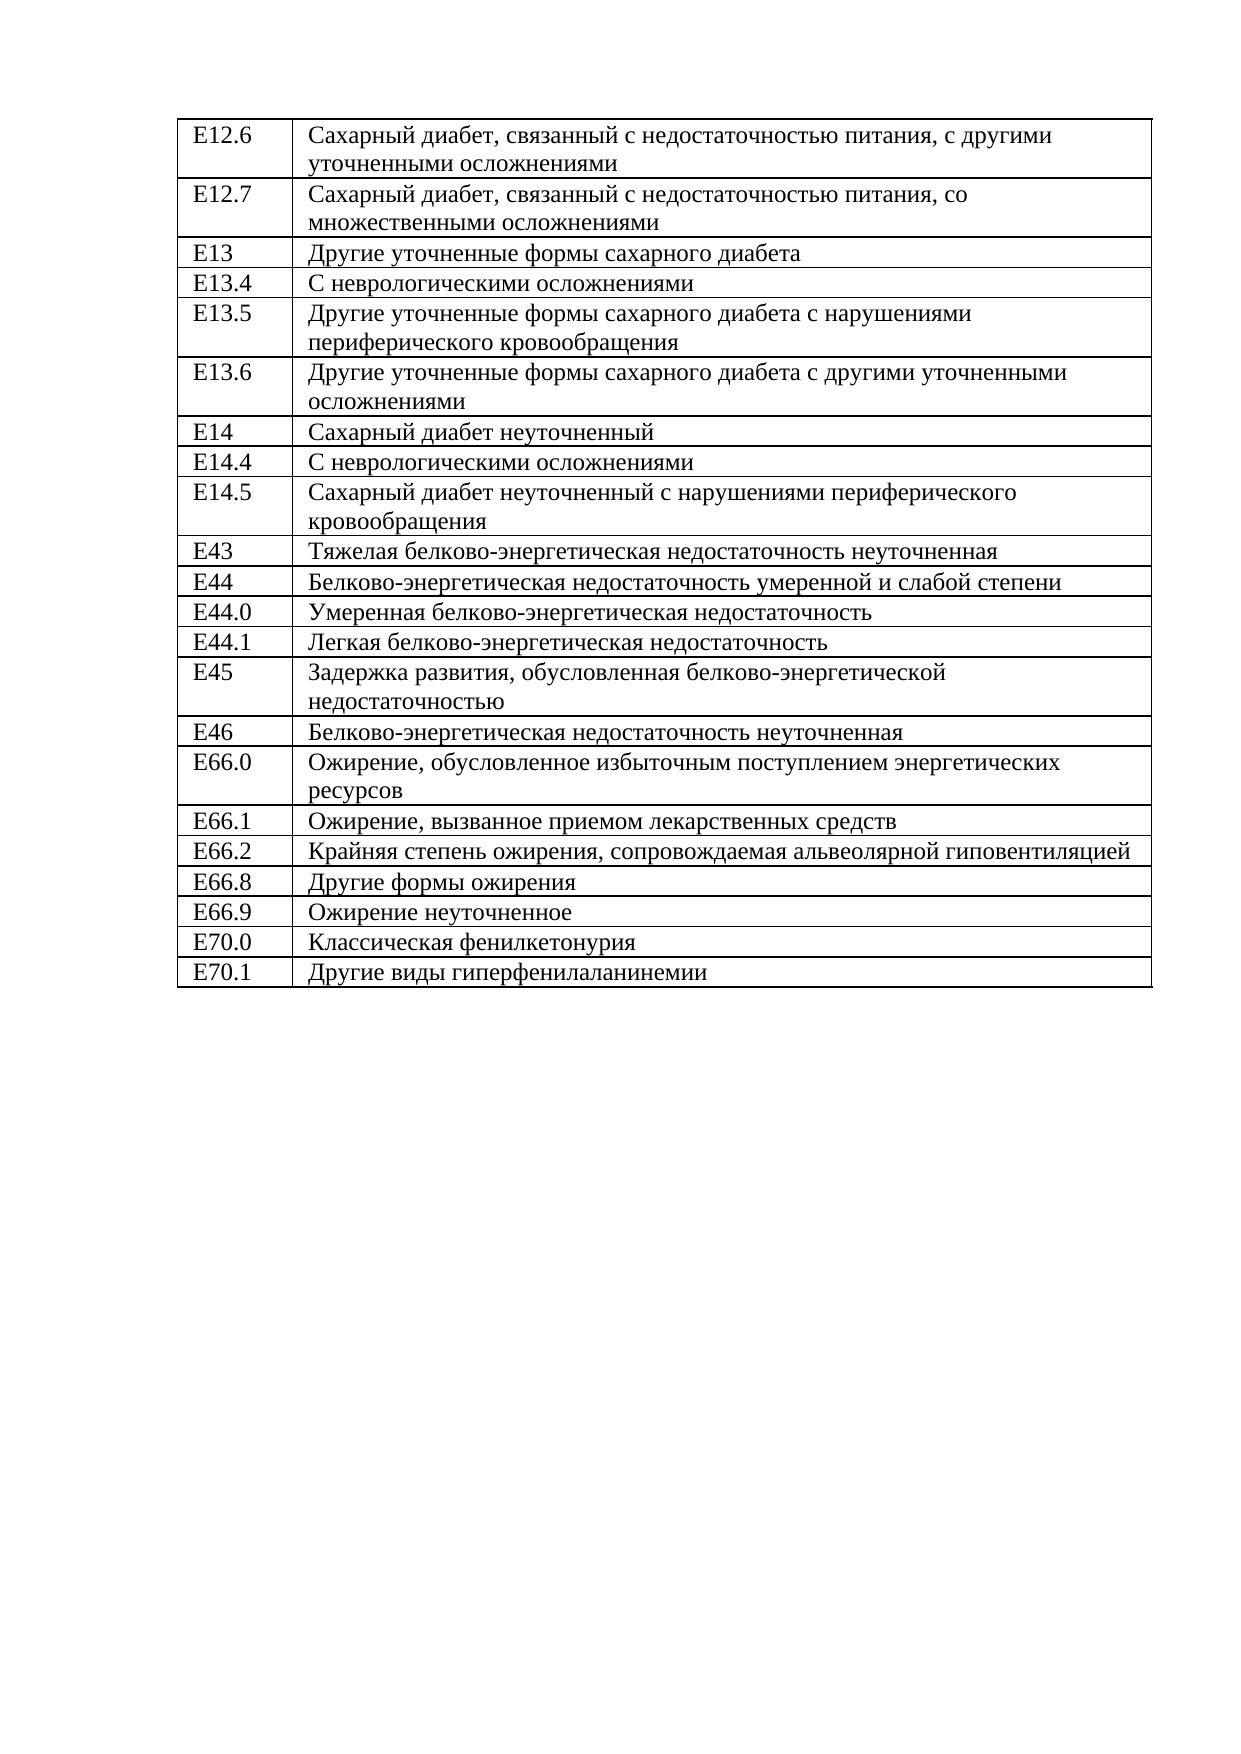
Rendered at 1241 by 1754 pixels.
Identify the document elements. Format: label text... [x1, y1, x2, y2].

table_cell Задержка развития, обусловленная белково-энергетической недостаточностью [293, 658, 1151, 715]
table_cell Сахарный диабет неуточненный [293, 417, 1151, 445]
table_cell E44.1 [178, 627, 292, 656]
table_cell Сахарный диабет, связанный с недостаточностью питания, с другими уточненными осложнениями [293, 120, 1151, 177]
table_cell E12.6 [178, 120, 292, 177]
table_cell Другие уточненные формы сахарного диабета с другими уточненными осложнениями [293, 358, 1151, 415]
table_cell E45 [178, 658, 292, 715]
table_cell Другие виды гиперфенилаланинемии [293, 958, 1151, 986]
table_cell E46 [178, 717, 292, 745]
table_cell E14.5 [178, 477, 292, 535]
table_cell E13 [178, 238, 292, 267]
table_cell E14 [178, 417, 292, 445]
table_cell E70.1 [178, 958, 292, 986]
table_cell Другие уточненные формы сахарного диабета [293, 238, 1151, 267]
table_cell С неврологическими осложнениями [293, 447, 1151, 476]
table_cell E66.2 [178, 836, 292, 865]
table_cell E13.5 [178, 298, 292, 356]
table_cell Ожирение неуточненное [293, 897, 1151, 926]
table_cell Сахарный диабет неуточненный с нарушениями периферического кровообращения [293, 477, 1151, 535]
table_cell Белково-энергетическая недостаточность умеренной и слабой степени [293, 567, 1151, 595]
table_cell Сахарный диабет, связанный с недостаточностью питания, со множественными осложнениями [293, 179, 1151, 236]
table_cell Другие уточненные формы сахарного диабета с нарушениями периферического кровообращения [293, 298, 1151, 356]
table_cell Классическая фенилкетонурия [293, 927, 1151, 956]
table_cell Тяжелая белково-энергетическая недостаточность неуточненная [293, 536, 1151, 565]
table_cell E14.4 [178, 447, 292, 476]
table_cell Крайняя степень ожирения, сопровождаемая альвеолярной гиповентиляцией [293, 836, 1151, 865]
table_cell E13.4 [178, 268, 292, 297]
table_cell E13.6 [178, 358, 292, 415]
table_cell Другие формы ожирения [293, 867, 1151, 895]
table_cell Умеренная белково-энергетическая недостаточность [293, 597, 1151, 626]
table_cell С неврологическими осложнениями [293, 268, 1151, 297]
table_cell Белково-энергетическая недостаточность неуточненная [293, 717, 1151, 745]
table_cell E44 [178, 567, 292, 595]
table_cell E66.9 [178, 897, 292, 926]
table_cell E44.0 [178, 597, 292, 626]
table_cell Ожирение, обусловленное избыточным поступлением энергетических ресурсов [293, 747, 1151, 804]
table_cell E66.8 [178, 867, 292, 895]
table_cell E12.7 [178, 179, 292, 236]
table_cell E66.0 [178, 747, 292, 804]
table_cell E43 [178, 536, 292, 565]
table_cell Ожирение, вызванное приемом лекарственных средств [293, 806, 1151, 835]
table_cell Легкая белково-энергетическая недостаточность [293, 627, 1151, 656]
table_cell E70.0 [178, 927, 292, 956]
table_cell E66.1 [178, 806, 292, 835]
